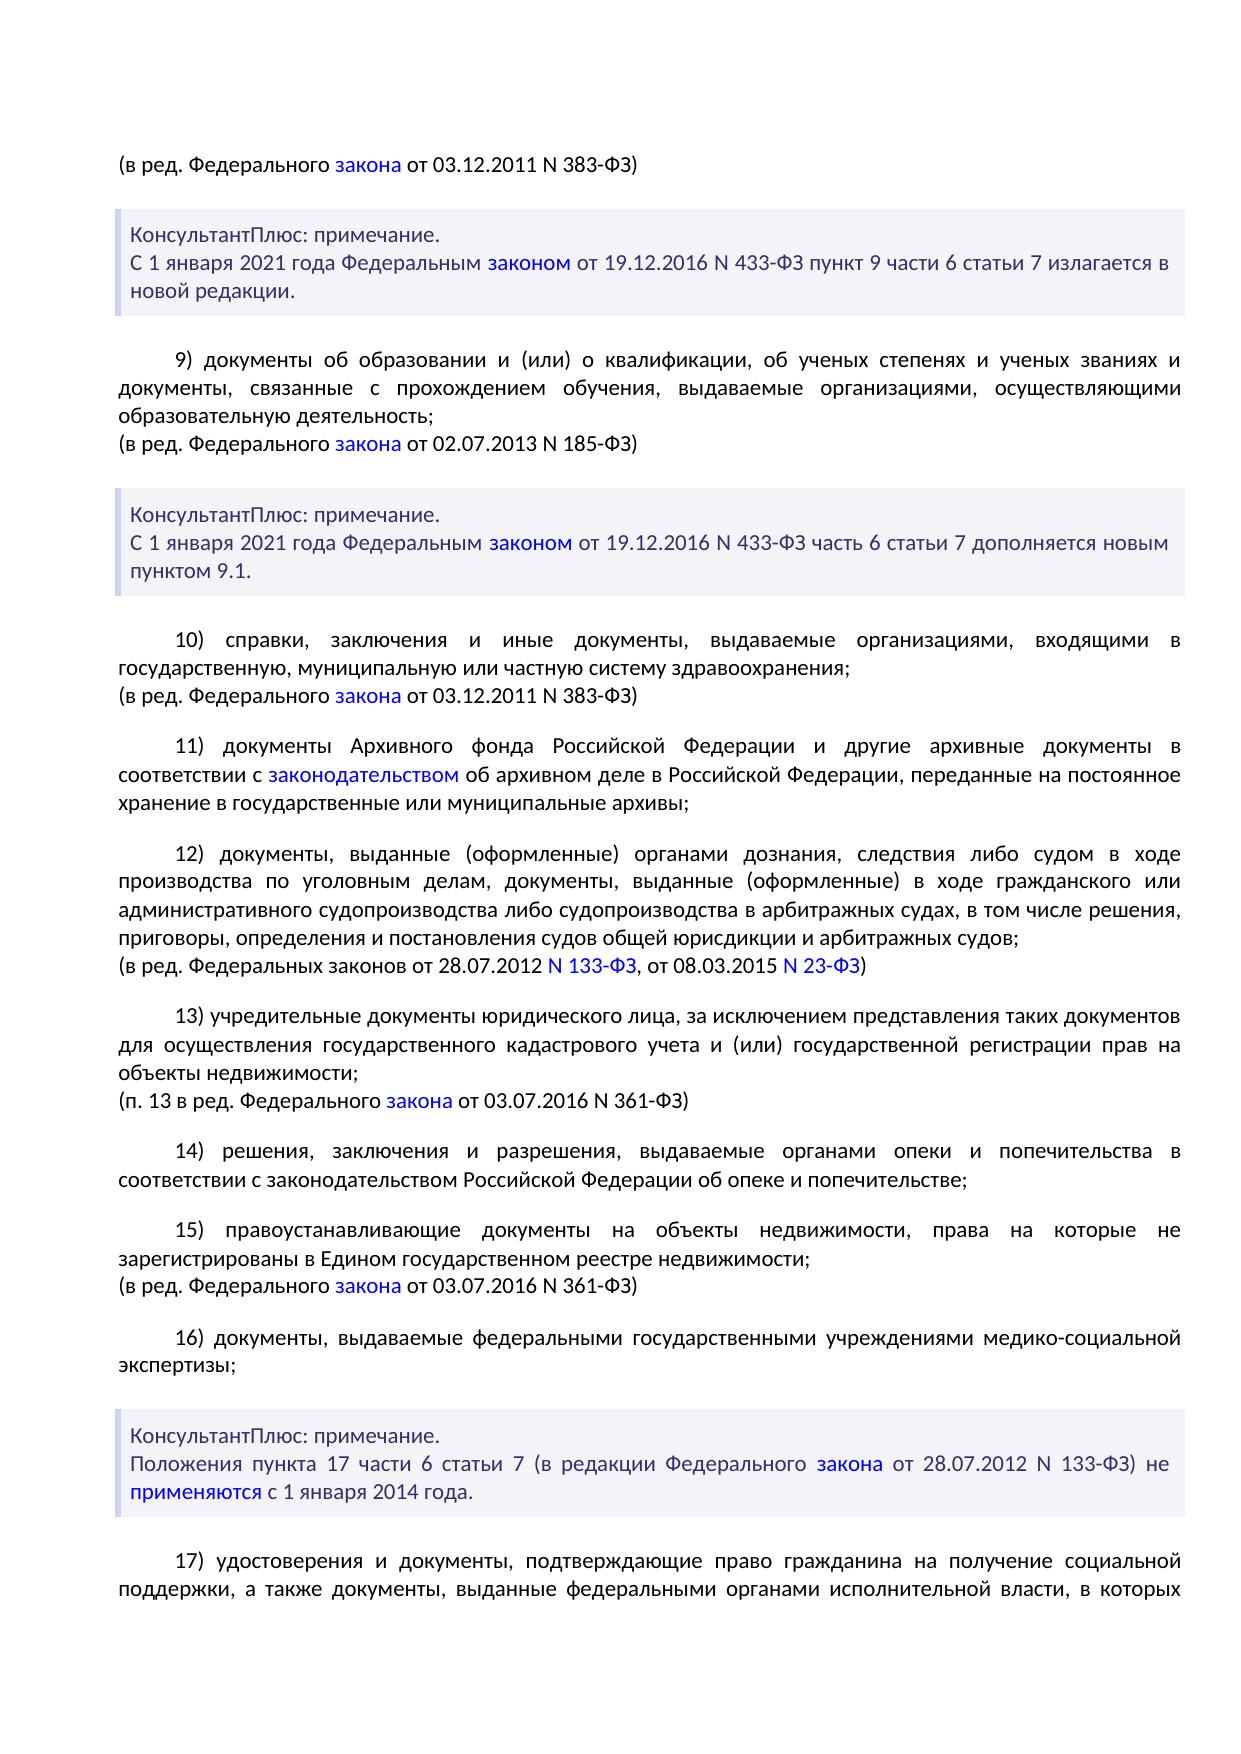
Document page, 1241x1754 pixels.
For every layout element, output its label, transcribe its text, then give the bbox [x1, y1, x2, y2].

text (в ред. Федерального закона от 03.12.2011 N 383-ФЗ) [118, 150, 1181, 178]
text (в ред. Федерального закона от 03.07.2016 N 361-ФЗ) [118, 1272, 1181, 1300]
text 9) документы об образовании и (или) о квалификации, об ученых степенях и ученых званиях и документы, связанные с прохождением обучения, выдаваемые организациями, осуществляющими образовательную деятельность; [118, 345, 1181, 429]
text 10) справки, заключения и иные документы, выдаваемые организациями, входящими в государственную, муниципальную или частную систему здравоохранения; [118, 625, 1181, 681]
table_header КонсультантПлюс: примечание. С 1 января 2021 года Федеральным законом от 19.12.2016 N 433-ФЗ пункт 9 части 6 статьи 7 излагается в новой редакции. [121, 209, 1178, 316]
text 14) решения, заключения и разрешения, выдаваемые органами опеки и попечительства в соответствии с законодательством Российской Федерации об опеке и попечительстве; [118, 1137, 1181, 1193]
text 16) документы, выдаваемые федеральными государственными учреждениями медико-социальной экспертизы; [118, 1323, 1181, 1379]
text 15) правоустанавливающие документы на объекты недвижимости, права на которые не зарегистрированы в Едином государственном реестре недвижимости; [118, 1216, 1181, 1272]
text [118, 1546, 1181, 1602]
text (п. 13 в ред. Федерального закона от 03.07.2016 N 361-ФЗ) [118, 1086, 1181, 1114]
text 13) учредительные документы юридического лица, за исключением представления таких документов для осуществления государственного кадастрового учета и (или) государственной регистрации прав на объекты недвижимости; [118, 1002, 1181, 1086]
text 12) документы, выданные (оформленные) органами дознания, следствия либо судом в ходе производства по уголовным делам, документы, выданные (оформленные) в ходе гражданского или административного судопроизводства либо судопроизводства в арбитражных судах, в том числе решения, приговоры, определения и постановления судов общей юрисдикции и арбитражных судов; [118, 839, 1181, 951]
table_header КонсультантПлюс: примечание. С 1 января 2021 года Федеральным законом от 19.12.2016 N 433-ФЗ часть 6 статьи 7 дополняется новым пунктом 9.1. [121, 488, 1178, 596]
text (в ред. Федерального закона от 03.12.2011 N 383-ФЗ) [118, 681, 1181, 709]
text (в ред. Федеральных законов от 28.07.2012 N 133-ФЗ, от 08.03.2015 N 23-ФЗ) [118, 951, 1181, 979]
text 11) документы Архивного фонда Российской Федерации и другие архивные документы в соответствии с законодательством об архивном деле в Российской Федерации, переданные на постоянное хранение в государственные или муниципальные архивы; [118, 732, 1181, 816]
text (в ред. Федерального закона от 02.07.2013 N 185-ФЗ) [118, 429, 1181, 457]
table_header КонсультантПлюс: примечание. Положения пункта 17 части 6 статьи 7 (в редакции Федерального закона от 28.07.2012 N 133-ФЗ) не применяются с 1 января 2014 года. [121, 1409, 1178, 1517]
